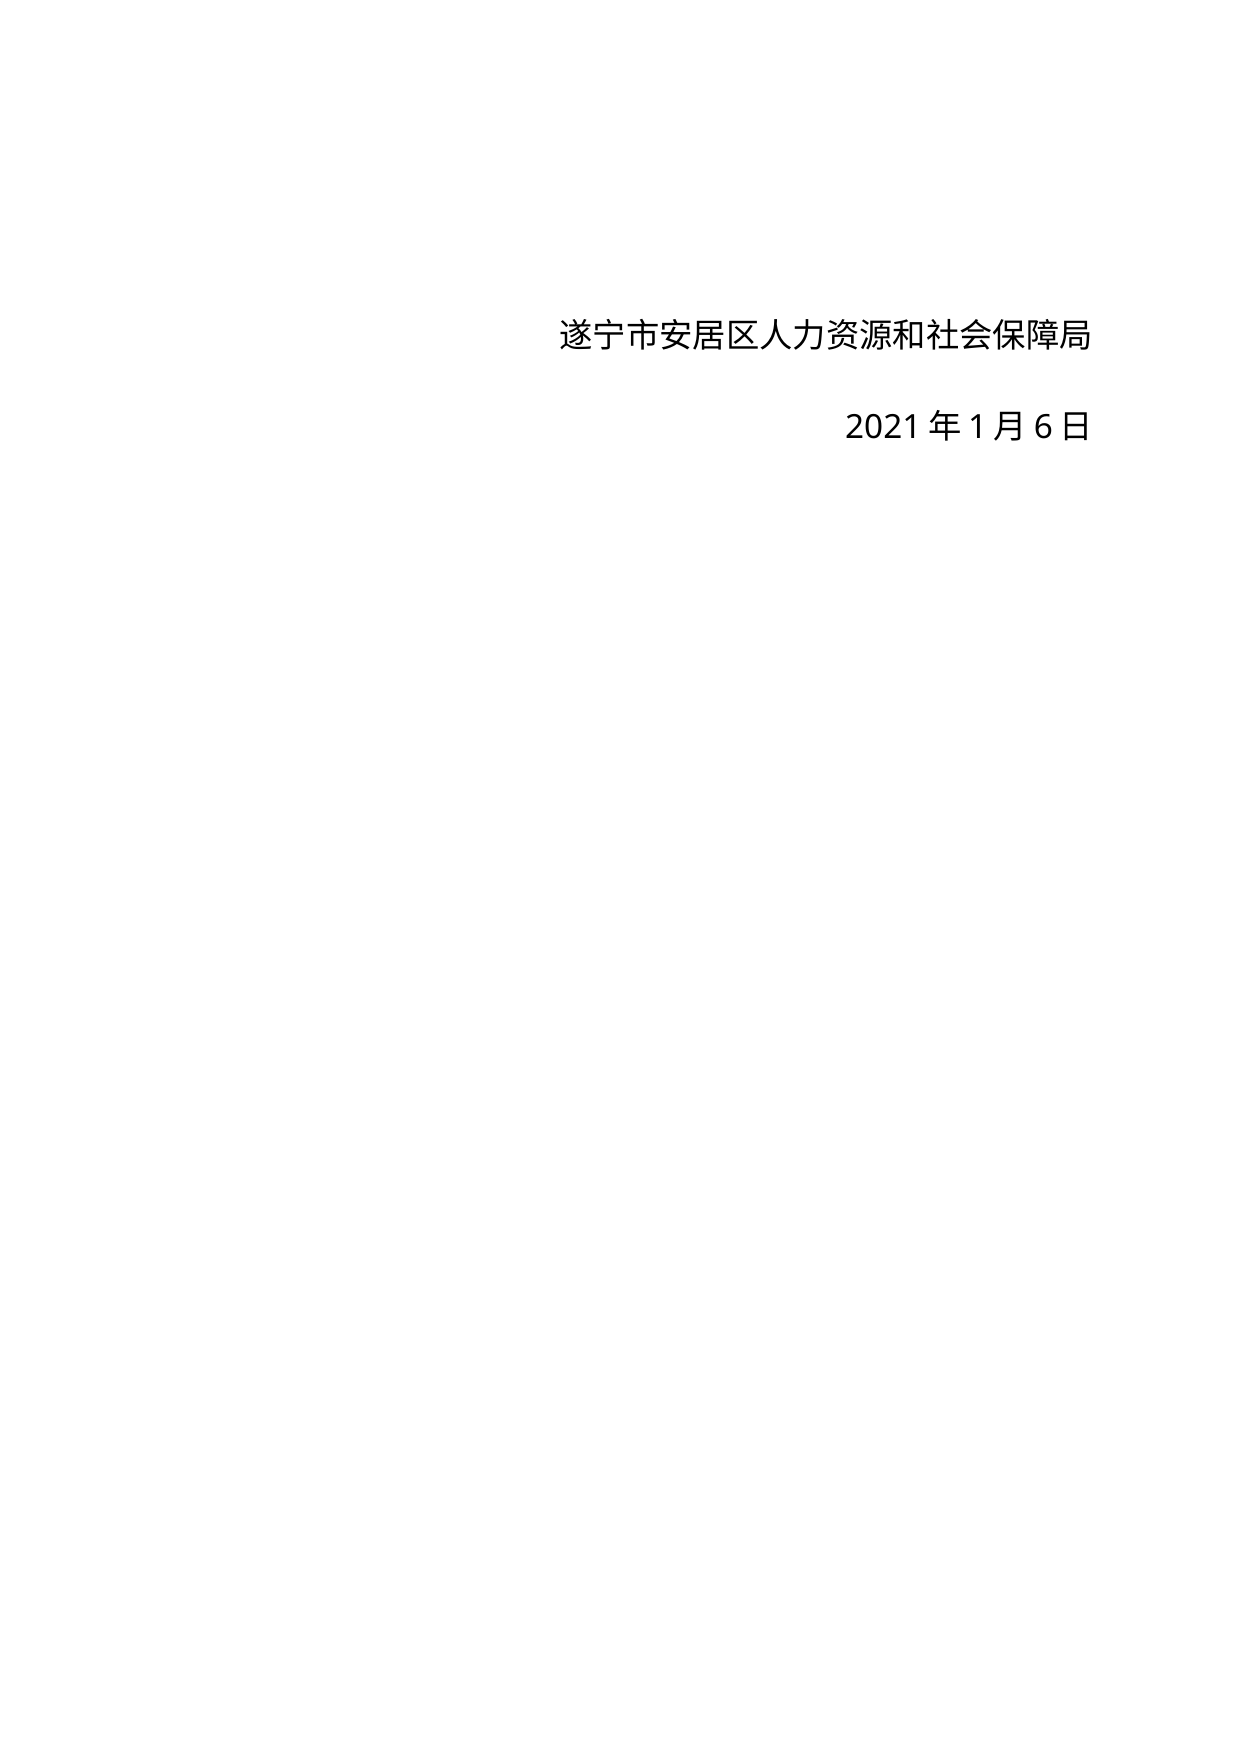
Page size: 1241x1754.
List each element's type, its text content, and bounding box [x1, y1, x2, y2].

text 遂宁市安居区人力资源和社会保障局 [148, 288, 1092, 378]
text 2021年1月6日 [148, 378, 1092, 469]
